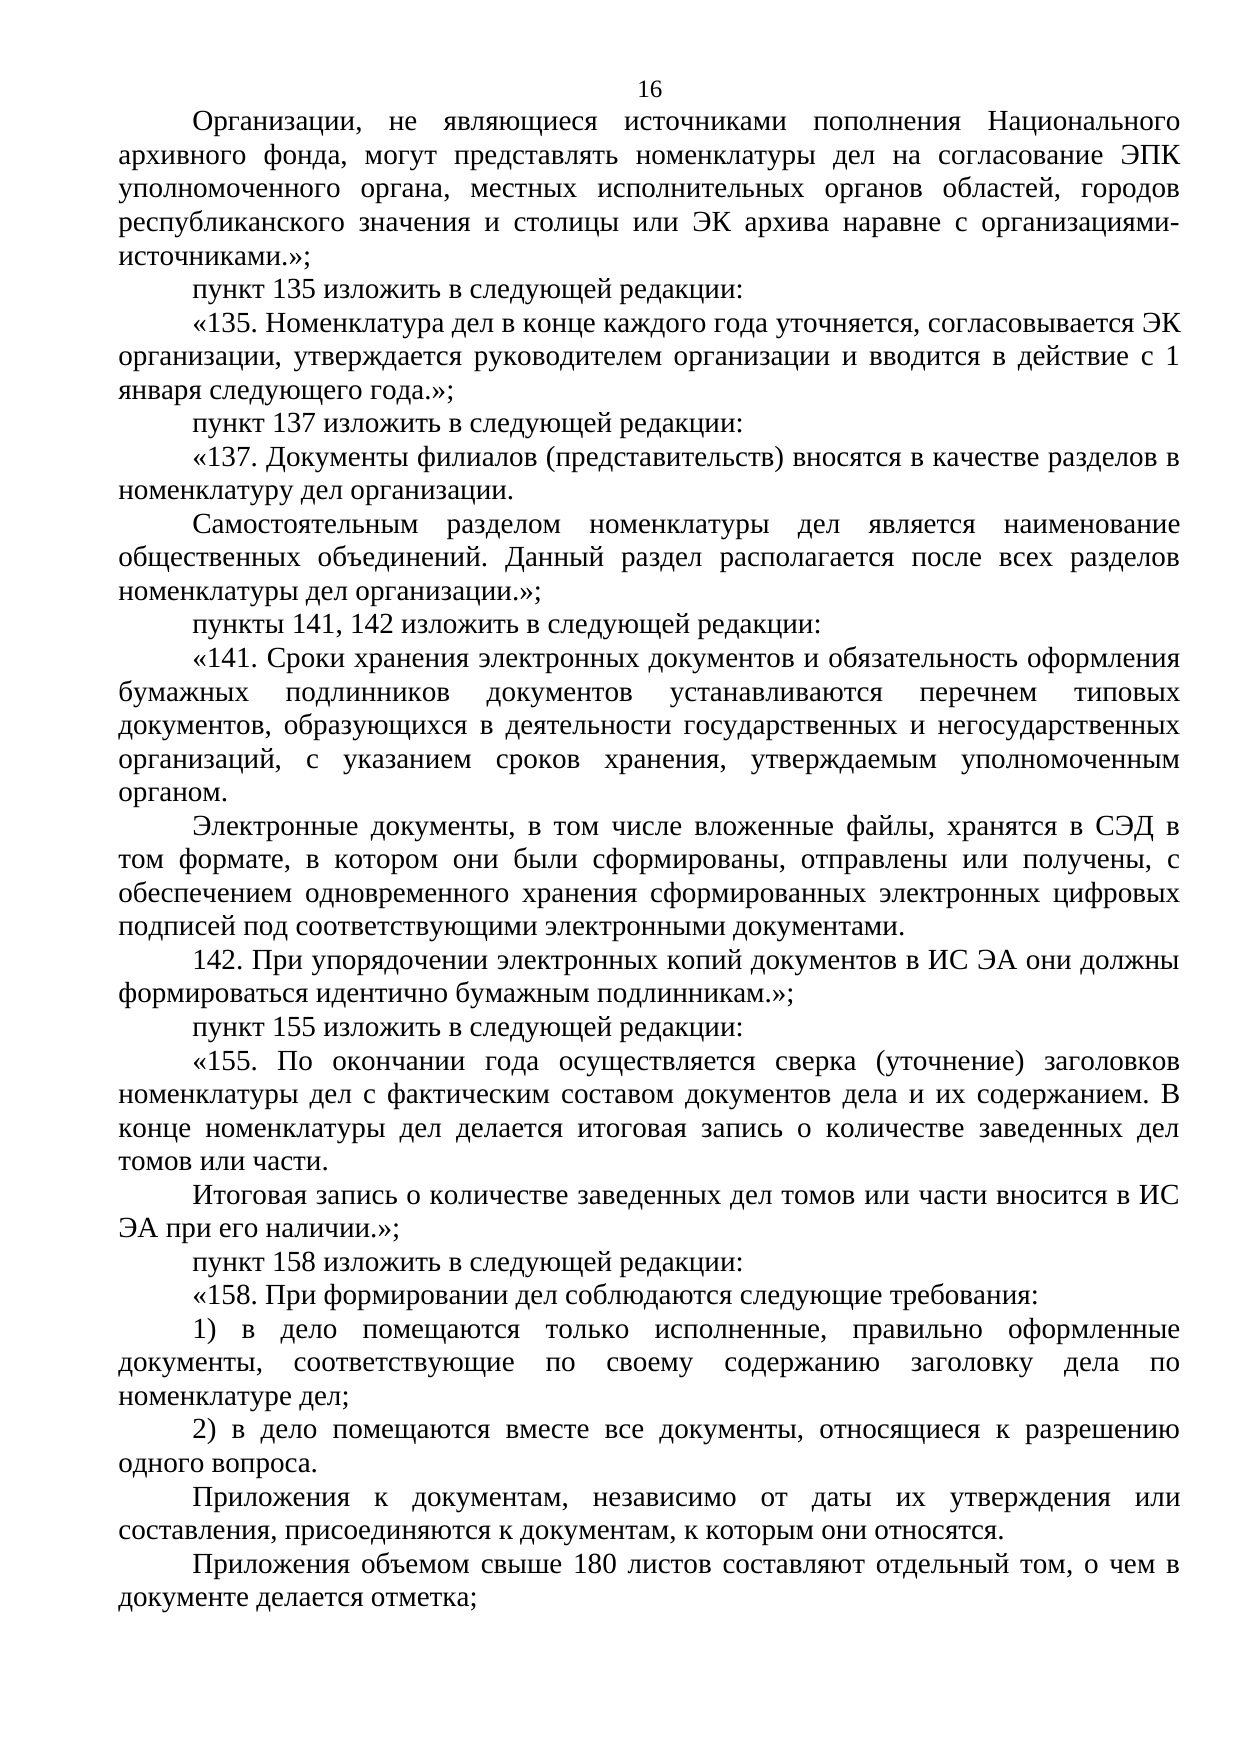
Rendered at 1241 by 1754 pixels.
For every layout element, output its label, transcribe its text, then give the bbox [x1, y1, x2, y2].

text пункты 141, 142 изложить в следующей редакции: [118, 607, 1181, 640]
text Итоговая запись о количестве заведенных дел томов или части вносится в ИС ЭА при его наличии.»; [118, 1177, 1181, 1244]
text Электронные документы, в том числе вложенные файлы, хранятся в СЭД в том формате, в котором они были сформированы, отправлены или получены, с обеспечением одновременного хранения сформированных электронных цифровых подписей под соответствующими электронными документами. [118, 808, 1181, 942]
text «141. Сроки хранения электронных документов и обязательность оформления бумажных подлинников документов устанавливаются перечнем типовых документов, образующихся в деятельности государственных и негосударственных организаций, с указанием сроков хранения, утверждаемым уполномоченным органом. [118, 640, 1181, 808]
text Приложения к документам, независимо от даты их утверждения или составления, присоединяются к документам, к которым они относятся. [118, 1479, 1181, 1546]
text «155. По окончании года осуществляется сверка (уточнение) заголовков номенклатуры дел с фактическим составом документов дела и их содержанием. В конце номенклатуры дел делается итоговая запись о количестве заведенных дел томов или части. [118, 1043, 1181, 1177]
text «137. Документы филиалов (представительств) вносятся в качестве разделов в номенклатуру дел организации. [118, 439, 1181, 506]
text пункт 135 изложить в следующей редакции: [118, 271, 1181, 305]
text «158. При формировании дел соблюдаются следующие требования: [118, 1277, 1181, 1311]
text Приложения объемом свыше 180 листов составляют отдельный том, о чем в документе делается отметка; [118, 1546, 1181, 1613]
text Самостоятельным разделом номенклатуры дел является наименование общественных объединений. Данный раздел располагается после всех разделов номенклатуры дел организации.»; [118, 506, 1181, 607]
text пункт 158 изложить в следующей редакции: [118, 1244, 1181, 1277]
text пункт 137 изложить в следующей редакции: [118, 405, 1181, 439]
text «135. Номенклатура дел в конце каждого года уточняется, согласовывается ЭК организации, утверждается руководителем организации и вводится в действие с 1 января следующего года.»; [118, 305, 1181, 405]
text Организации, не являющиеся источниками пополнения Национального архивного фонда, могут представлять номенклатуры дел на согласование ЭПК уполномоченного органа, местных исполнительных органов областей, городов республиканского значения и столицы или ЭК архива наравне с организациями-источниками.»; [118, 103, 1181, 271]
text 142. При упорядочении электронных копий документов в ИС ЭА они должны формироваться идентично бумажным подлинникам.»; [118, 942, 1181, 1009]
text 2) в дело помещаются вместе все документы, относящиеся к разрешению одного вопроса. [118, 1412, 1181, 1479]
text пункт 155 изложить в следующей редакции: [118, 1009, 1181, 1043]
text 1) в дело помещаются только исполненные, правильно оформленные документы, соответствующие по своему содержанию заголовку дела по номенклатуре дел; [118, 1311, 1181, 1412]
